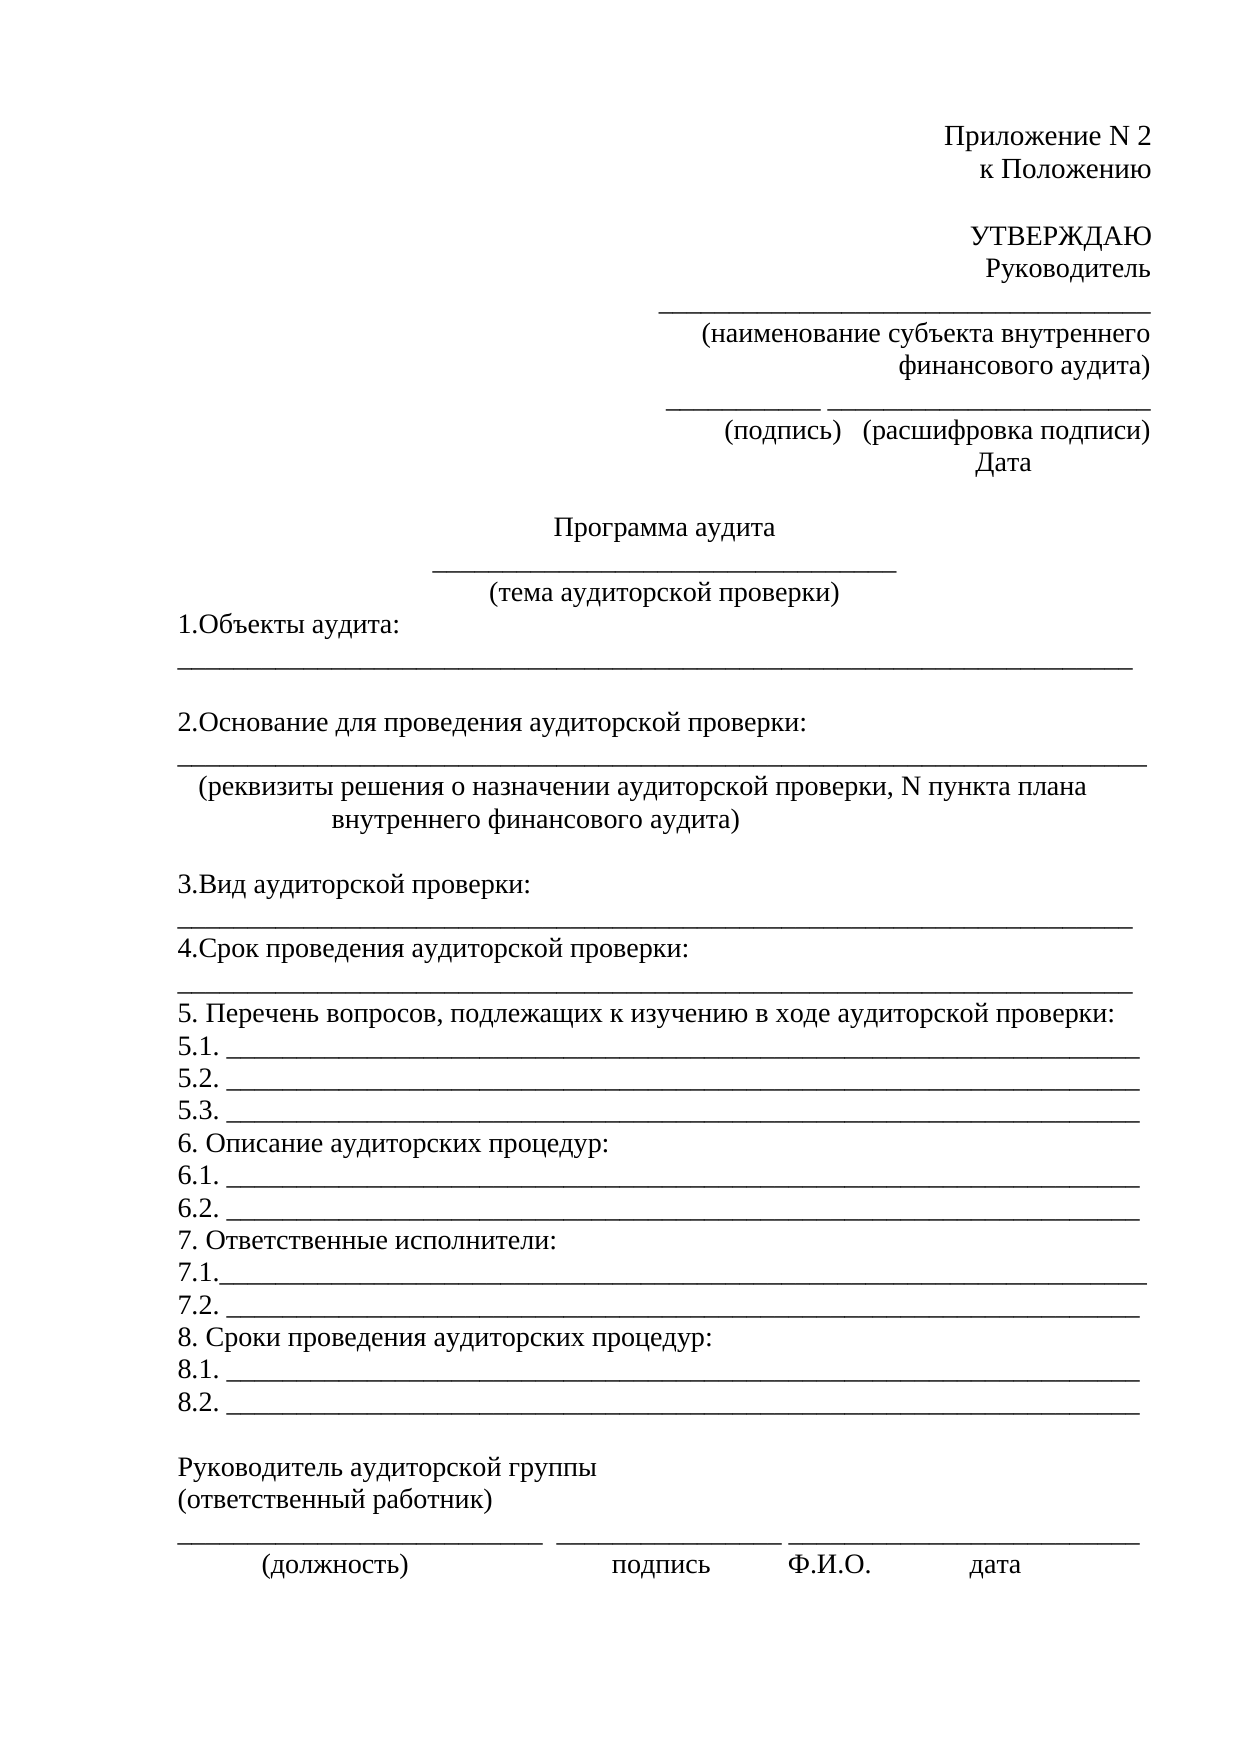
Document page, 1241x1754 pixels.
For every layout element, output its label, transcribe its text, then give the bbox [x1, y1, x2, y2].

text 6. Описание аудиторских процедур: [177, 1126, 1152, 1158]
text 5. Перечень вопросов, подлежащих к изучению в ходе аудиторской проверки: [177, 996, 1152, 1029]
text Приложение N 2 [177, 118, 1152, 152]
text к Положению [177, 152, 1152, 185]
text __________________________ ________________ _________________________ [177, 1514, 1152, 1547]
text 8.2. _________________________________________________________________ [177, 1385, 1152, 1417]
text 6.2. _________________________________________________________________ [177, 1191, 1152, 1223]
text _________________________________ [177, 543, 1152, 575]
text (должность) подпись Ф.И.О. дата [177, 1547, 1152, 1579]
text внутреннего финансового аудита) [177, 802, 1152, 834]
text ____________________________________________________________________ [177, 899, 1152, 931]
text 5.3. _________________________________________________________________ [177, 1093, 1152, 1126]
text _____________________________________________________________________ [177, 737, 1152, 769]
text 4.Срок проведения аудиторской проверки: [177, 931, 1152, 964]
text Программа аудита [177, 510, 1152, 543]
text 3.Вид аудиторской проверки: [177, 867, 1152, 899]
text Руководитель [177, 251, 1152, 283]
text 7. Ответственные исполнители: [177, 1223, 1152, 1255]
text (подпись) (расшифровка подписи) [177, 413, 1152, 446]
text (тема аудиторской проверки) [177, 575, 1152, 607]
text 8.1. _________________________________________________________________ [177, 1353, 1152, 1385]
text 7.1.__________________________________________________________________ [177, 1255, 1152, 1288]
text ____________________________________________________________________ [177, 964, 1152, 996]
text Руководитель аудиторской группы [177, 1450, 1152, 1482]
text 5.2. _________________________________________________________________ [177, 1061, 1152, 1093]
text (ответственный работник) [177, 1482, 1152, 1514]
text 5.1. _________________________________________________________________ [177, 1029, 1152, 1061]
text 6.1. _________________________________________________________________ [177, 1158, 1152, 1191]
text 7.2. _________________________________________________________________ [177, 1288, 1152, 1320]
text ____________________________________________________________________ [177, 640, 1152, 672]
text Дата [177, 446, 1152, 478]
text УТВЕРЖДАЮ [177, 219, 1152, 251]
text 8. Сроки проведения аудиторских процедур: [177, 1320, 1152, 1353]
text 1.Объекты аудита: [177, 607, 1152, 640]
text (наименование субъекта внутреннего [177, 316, 1152, 348]
text финансового аудита) [177, 348, 1152, 381]
text 2.Основание для проведения аудиторской проверки: [177, 705, 1152, 737]
text ___________________________________ [177, 283, 1152, 316]
text (реквизиты решения о назначении аудиторской проверки, N пункта плана [177, 769, 1152, 802]
text ___________ _______________________ [177, 381, 1152, 413]
